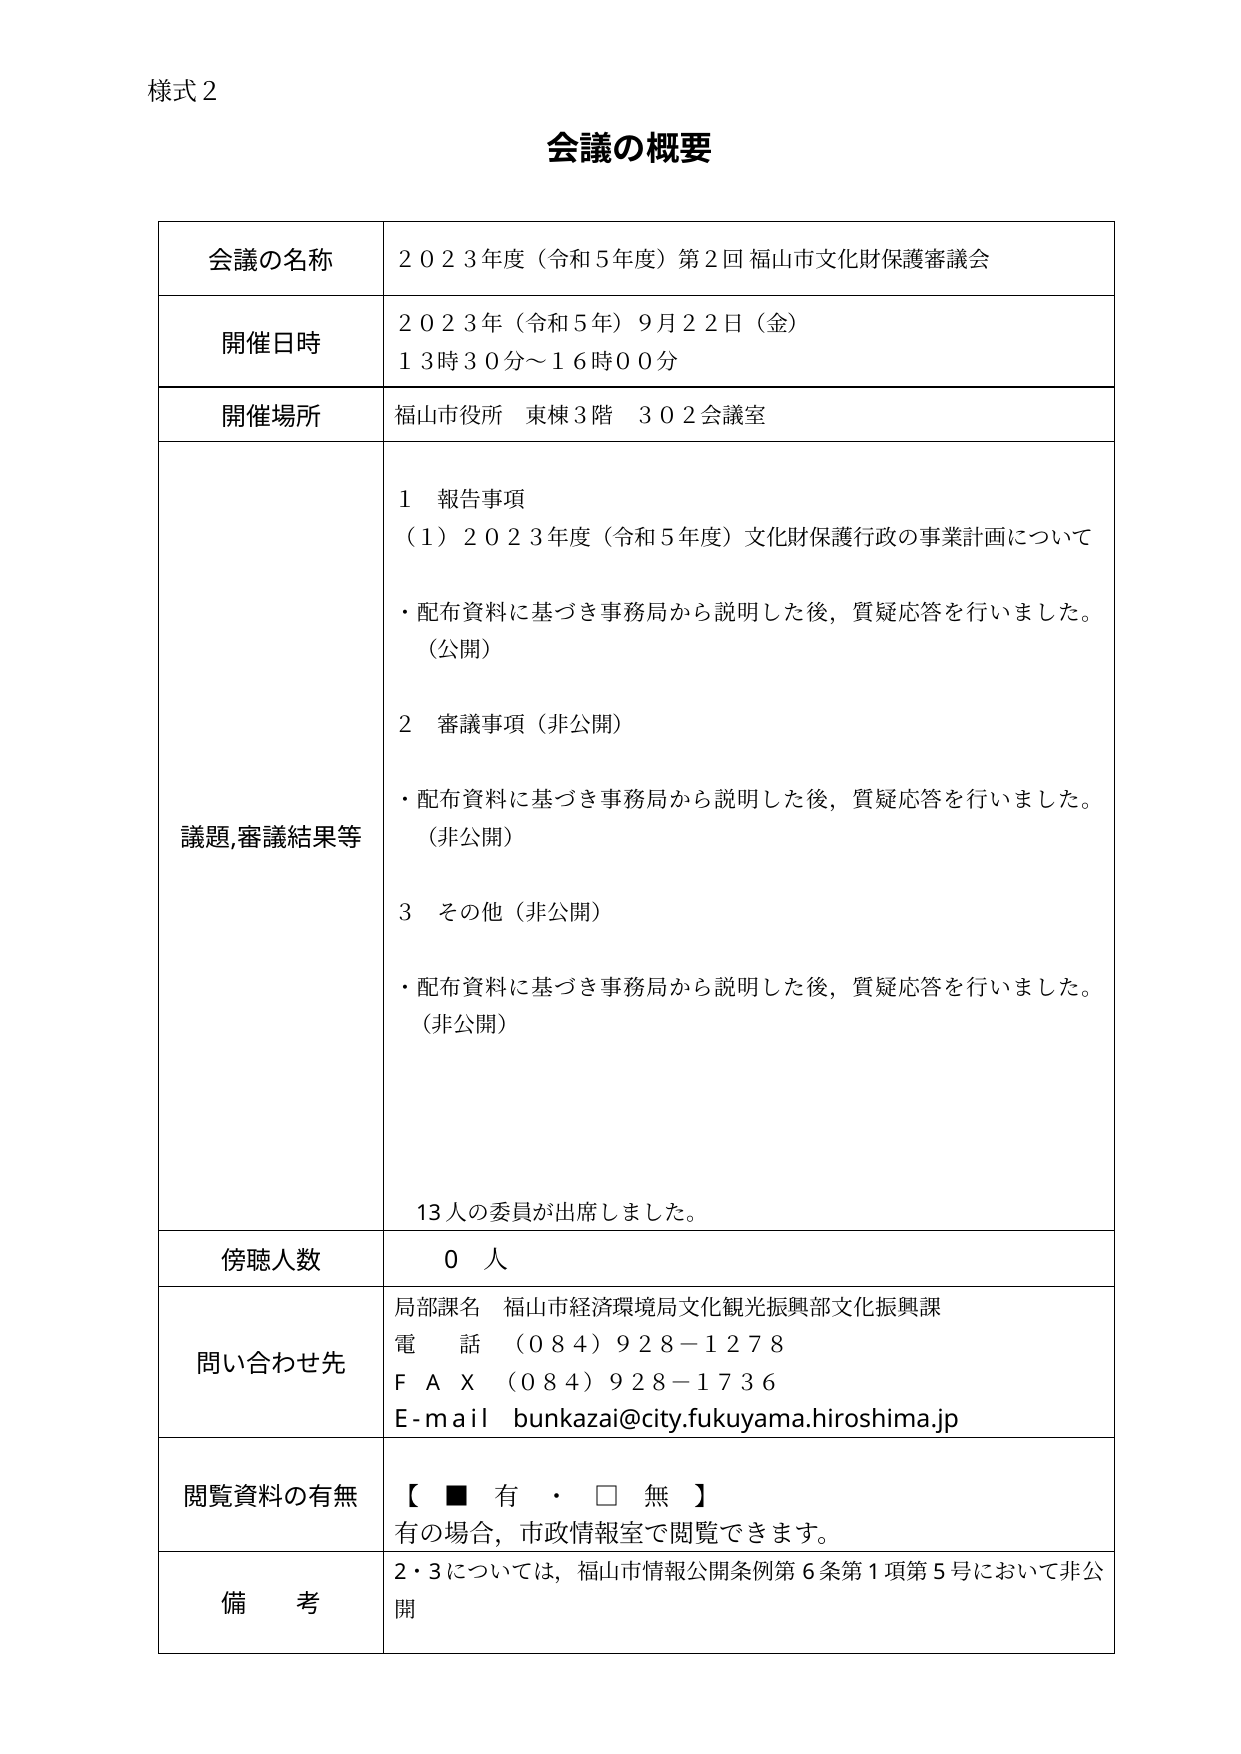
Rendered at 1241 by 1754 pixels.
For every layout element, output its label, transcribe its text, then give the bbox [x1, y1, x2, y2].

table_cell 局部課名 福山市経済環境局文化観光振興部文化振興課 電 話 （０８４）９２８－１２７８ FAX （０８４）９２８－１７３６ E-mail bunkazai@city.fukuyama.hiroshima.jp [384, 1287, 1114, 1437]
table_header 会議の名称 [159, 222, 383, 295]
table_cell 開催場所 [159, 388, 383, 441]
table_cell 傍聴人数 [159, 1231, 383, 1286]
table_cell 福山市役所 東棟３階 ３０２会議室 [384, 388, 1114, 441]
table_cell 2・3については，福山市情報公開条例第6条第1項第5号において非公開 [384, 1552, 1114, 1653]
table_cell 0 人 [384, 1231, 1114, 1286]
table_cell 議題,審議結果等 [159, 442, 383, 1229]
table_cell 開催日時 [159, 296, 383, 386]
table_cell 閲覧資料の有無 [159, 1438, 383, 1551]
text 会議の概要 [148, 108, 1110, 183]
text 様式２ [148, 71, 1110, 108]
table_cell 問い合わせ先 [159, 1287, 383, 1437]
table_cell 【 ■ 有 ・ □ 無 】 有の場合，市政情報室で閲覧できます。 [384, 1438, 1114, 1551]
table_cell 備 考 [159, 1552, 383, 1653]
table_cell １ 報告事項 （１）２０２３年度（令和５年度）文化財保護行政の事業計画について ・配布資料に基づき事務局から説明した後，質疑応答を行いました。（公開） ２ 審議事項（非公開） ・配布資料に基づき事務局から説明した後，質疑応答を行いました。（非公開） ３ その他（非公開） ・配布資料に基づき事務局から説明した後，質疑応答を行いました。（非公開） 13人の委員が出席しました。 [384, 442, 1114, 1229]
table_header ２０２３年度（令和５年度）第２回 福山市文化財保護審議会 [384, 222, 1114, 295]
table_cell ２０２３年（令和５年）９月２２日（金） １３時３０分～１６時００分 [384, 296, 1114, 386]
